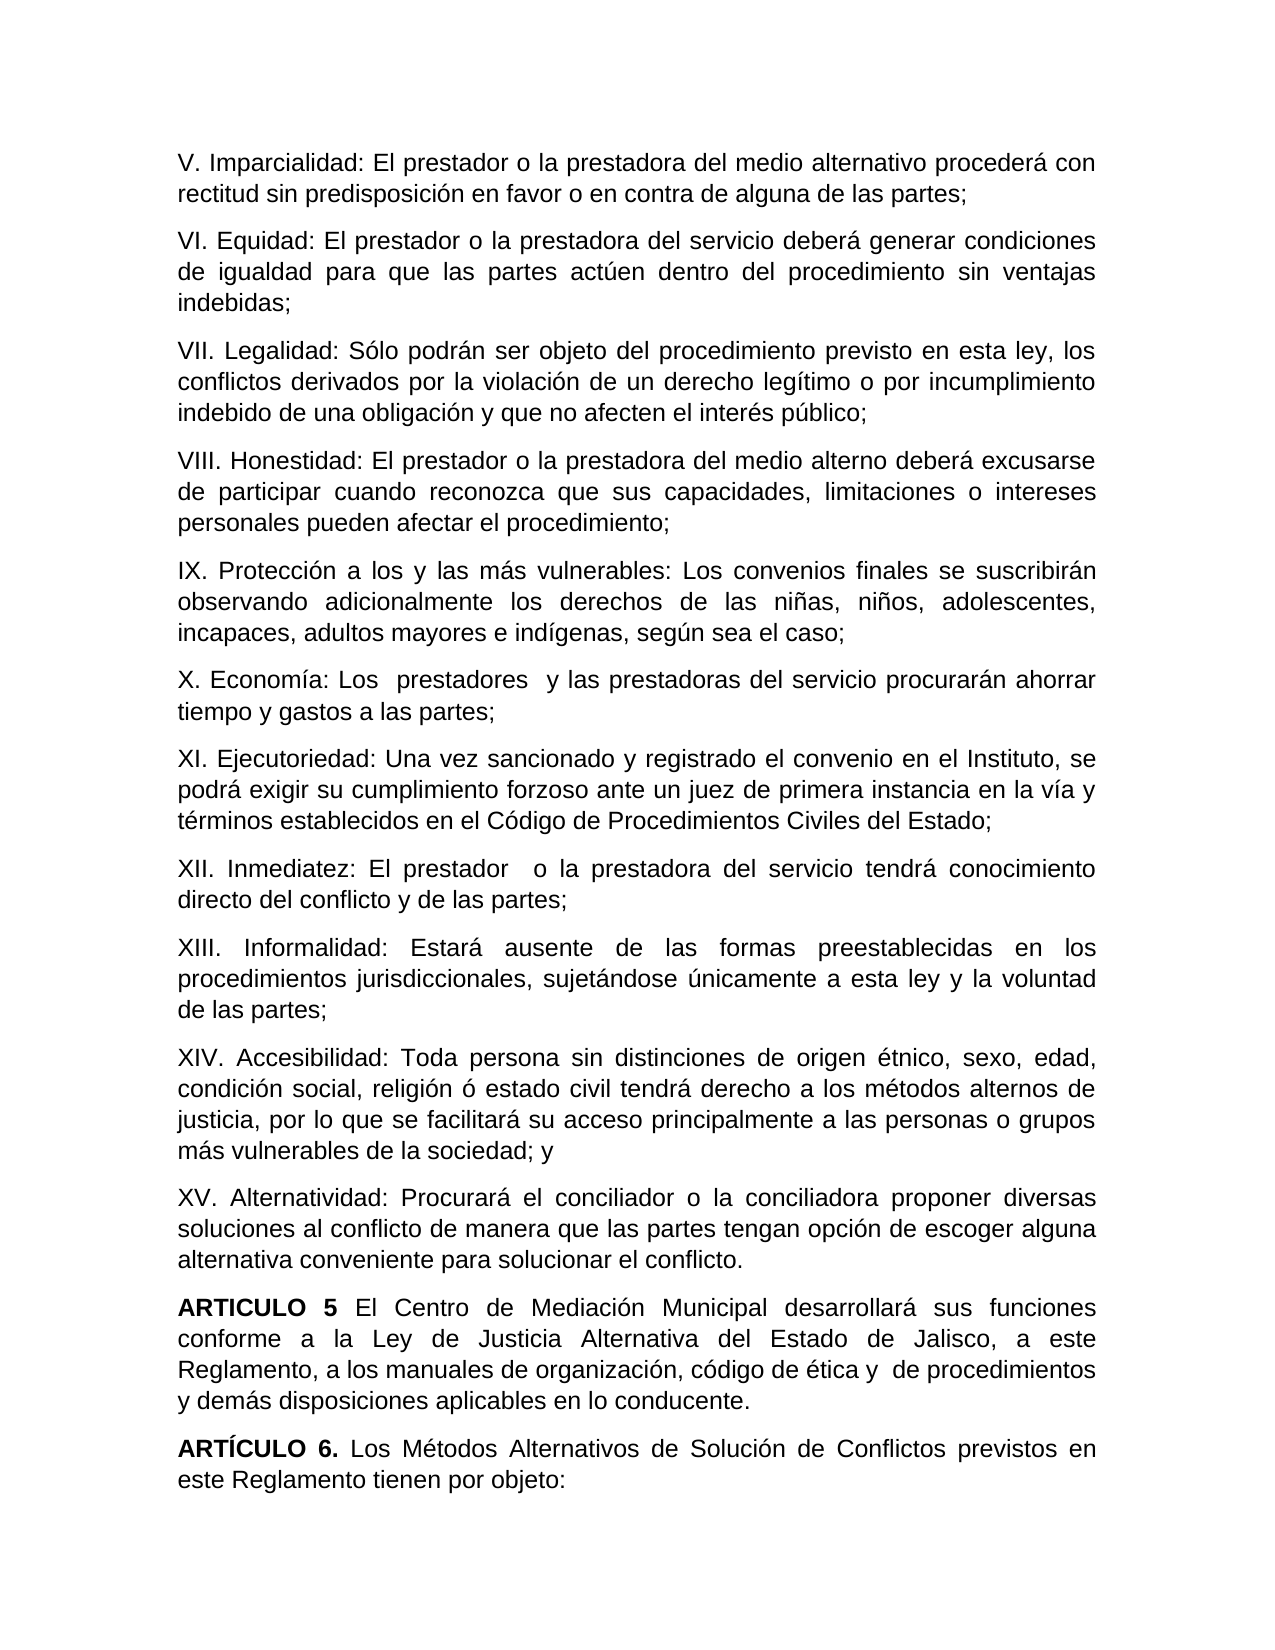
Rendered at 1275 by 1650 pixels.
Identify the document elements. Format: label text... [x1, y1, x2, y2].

text ARTÍCULO 6. Los Métodos Alternativos de Solución de Conflictos previstos en este Reglamento tienen por objeto: [177, 1434, 1098, 1494]
text VI. Equidad: El prestador o la prestadora del servicio deberá generar condiciones de igualdad para que las partes actúen dentro del procedimiento sin ventajas indebidas; [177, 226, 1098, 317]
text ARTICULO 5 El Centro de Mediación Municipal desarrollará sus funciones conforme a la Ley de Justicia Alternativa del Estado de Jalisco, a este Reglamento, a los manuales de organización, código de ética y de procedimientos y demás disposiciones aplicables en lo conducente. [177, 1293, 1098, 1415]
text IX. Protección a los y las más vulnerables: Los convenios finales se suscribirán observando adicionalmente los derechos de las niñas, niños, adolescentes, incapaces, adultos mayores e indígenas, según sea el caso; [177, 556, 1098, 647]
text X. Economía: Los prestadores y las prestadoras del servicio procurarán ahorrar tiempo y gastos a las partes; [177, 666, 1098, 725]
text XIV. Accesibilidad: Toda persona sin distinciones de origen étnico, sexo, edad, condición social, religión ó estado civil tendrá derecho a los métodos alternos de justicia, por lo que se facilitará su acceso principalmente a las personas o grupos más vulnerables de la sociedad; y [177, 1043, 1098, 1164]
text XIII. Informalidad: Estará ausente de las formas preestablecidas en los procedimientos jurisdiccionales, sujetándose únicamente a esta ley y la voluntad de las partes; [177, 933, 1098, 1024]
text XII. Inmediatez: El prestador o la prestadora del servicio tendrá conocimiento directo del conflicto y de las partes; [177, 854, 1098, 914]
text V. Imparcialidad: El prestador o la prestadora del medio alternativo procederá con rectitud sin predisposición en favor o en contra de alguna de las partes; [177, 148, 1098, 207]
text VII. Legalidad: Sólo podrán ser objeto del procedimiento previsto en esta ley, los conflictos derivados por la violación de un derecho legítimo o por incumplimiento indebido de una obligación y que no afecten el interés público; [177, 336, 1098, 427]
text XI. Ejecutoriedad: Una vez sancionado y registrado el convenio en el Instituto, se podrá exigir su cumplimiento forzoso ante un juez de primera instancia en la vía y términos establecidos en el Código de Procedimientos Civiles del Estado; [177, 744, 1098, 835]
text VIII. Honestidad: El prestador o la prestadora del medio alterno deberá excusarse de participar cuando reconozca que sus capacidades, limitaciones o intereses personales pueden afectar el procedimiento; [177, 446, 1098, 537]
text XV. Alternatividad: Procurará el conciliador o la conciliadora proponer diversas soluciones al conflicto de manera que las partes tengan opción de escoger alguna alternativa conveniente para solucionar el conflicto. [177, 1183, 1098, 1274]
